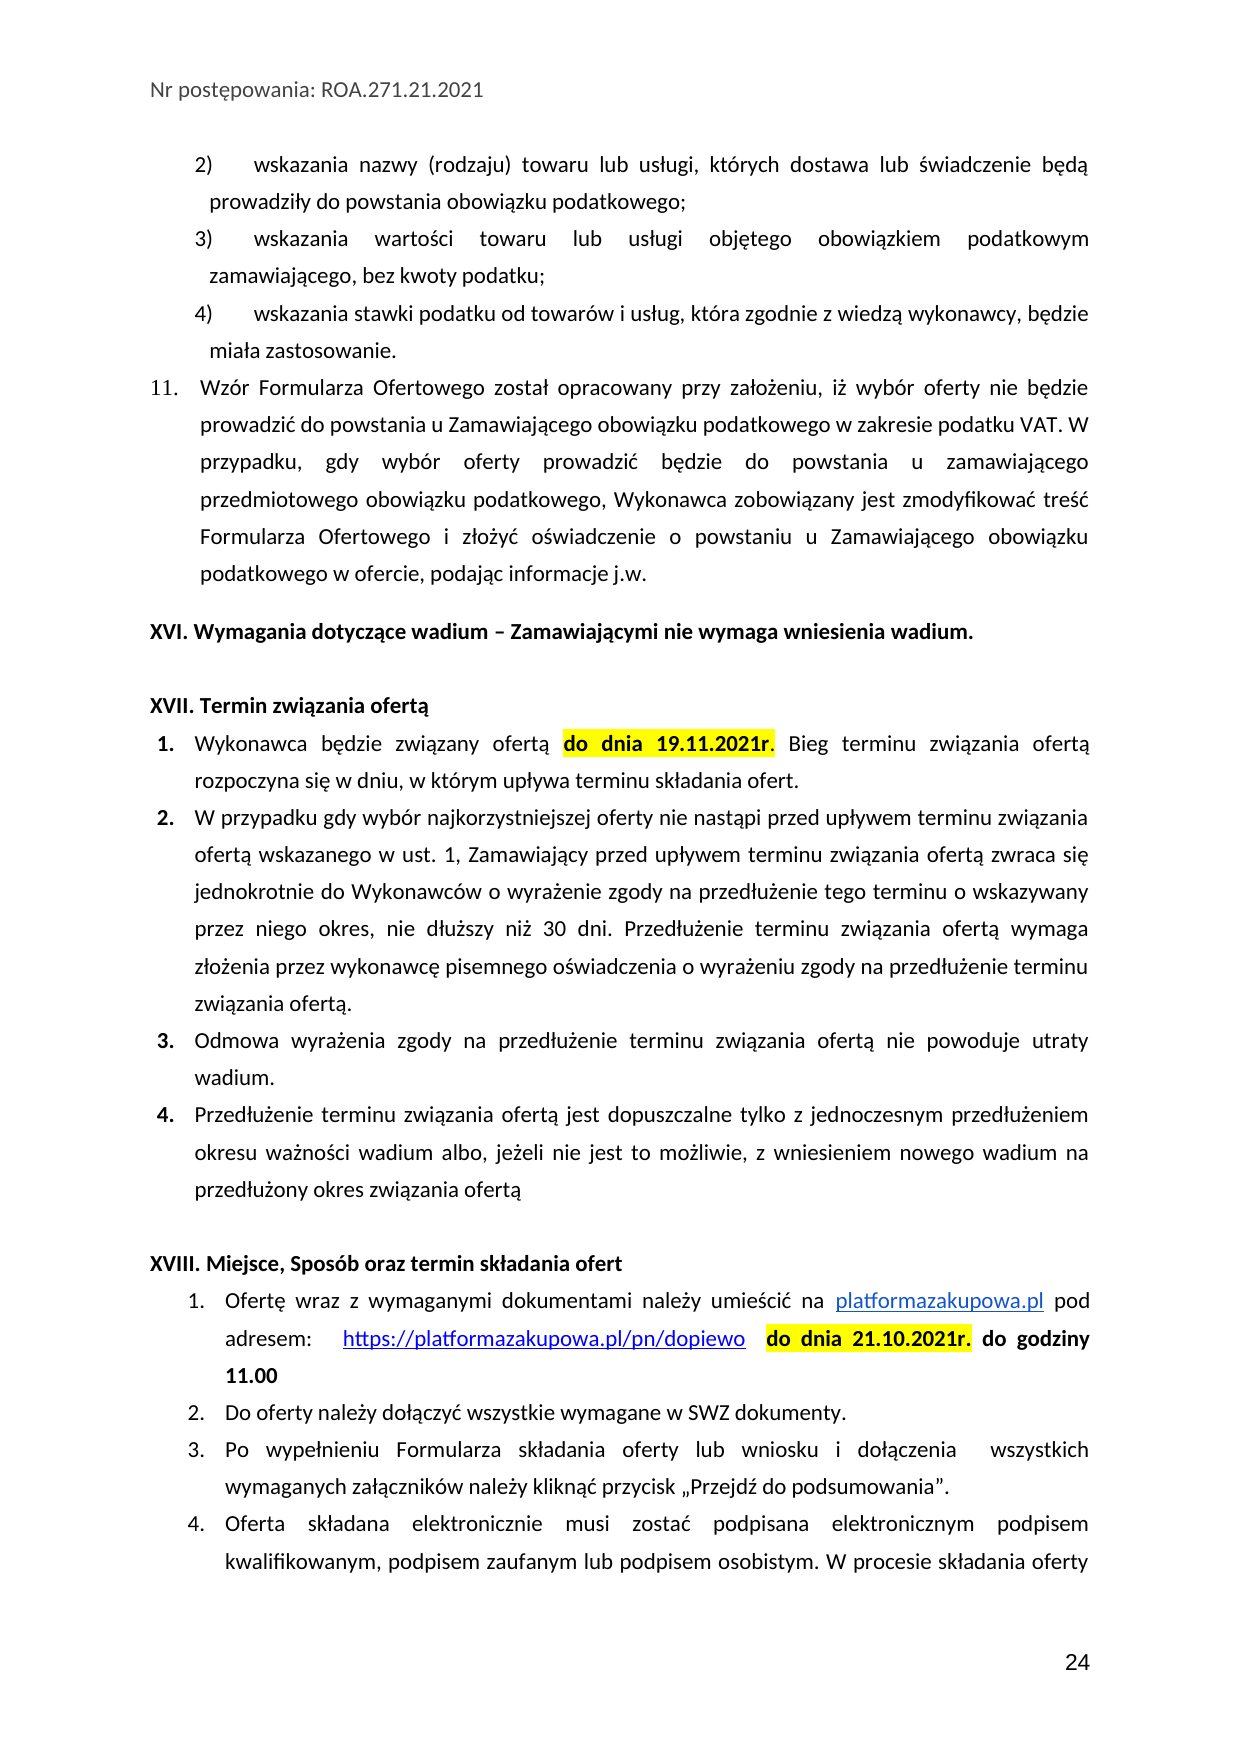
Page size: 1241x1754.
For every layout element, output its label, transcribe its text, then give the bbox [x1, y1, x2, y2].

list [187, 1509, 1090, 1575]
list Przedłużenie terminu związania ofertą jest dopuszczalne tylko z jednoczesnym przedłużeniem okresu ważności wadium albo, jeżeli nie jest to możliwie, z wniesieniem nowego wadium na przedłużony okres związania ofertą [157, 1101, 1090, 1203]
text 3) wskazania wartości towaru lub usługi objętego obowiązkiem podatkowym zamawiającego, bez kwoty podatku; [194, 224, 1090, 289]
list Wykonawca będzie związany ofertą do dnia 19.11.2021r. Bieg terminu związania ofertą rozpoczyna się w dniu, w którym upływa terminu składania ofert. [157, 729, 1090, 794]
subtitle XVIII. Miejsce, Sposób oraz termin składania ofert [150, 1249, 1090, 1277]
subtitle XVII. Termin związania ofertą [150, 691, 1090, 719]
text 4) wskazania stawki podatku od towarów i usług, która zgodnie z wiedzą wykonawcy, będzie miała zastosowanie. [194, 299, 1090, 364]
list Do oferty należy dołączyć wszystkie wymagane w SWZ dokumenty. [187, 1398, 1090, 1426]
subtitle XVI. Wymagania dotyczące wadium – Zamawiającymi nie wymaga wniesienia wadium. [150, 617, 1090, 645]
list W przypadku gdy wybór najkorzystniejszej oferty nie nastąpi przed upływem terminu związania ofertą wskazanego w ust. 1, Zamawiający przed upływem terminu związania ofertą zwraca się jednokrotnie do Wykonawców o wyrażenie zgody na przedłużenie tego terminu o wskazywany przez niego okres, nie dłuższy niż 30 dni. Przedłużenie terminu związania ofertą wymaga złożenia przez wykonawcę pisemnego oświadczenia o wyrażeniu zgody na przedłużenie terminu związania ofertą. [157, 803, 1090, 1017]
list Wzór Formularza Ofertowego został opracowany przy założeniu, iż wybór oferty nie będzie prowadzić do powstania u Zamawiającego obowiązku podatkowego w zakresie podatku VAT. W przypadku, gdy wybór oferty prowadzić będzie do powstania u zamawiającego przedmiotowego obowiązku podatkowego, Wykonawca zobowiązany jest zmodyfikować treść Formularza Ofertowego i złożyć oświadczenie o powstaniu u Zamawiającego obowiązku podatkowego w ofercie, podając informacje j.w. [150, 373, 1090, 587]
list Po wypełnieniu Formularza składania oferty lub wniosku i dołączenia wszystkich wymaganych załączników należy kliknąć przycisk „Przejdź do podsumowania”. [187, 1435, 1090, 1500]
list Odmowa wyrażenia zgody na przedłużenie terminu związania ofertą nie powoduje utraty wadium. [157, 1026, 1090, 1091]
text 2) wskazania nazwy (rodzaju) towaru lub usługi, których dostawa lub świadczenie będą prowadziły do powstania obowiązku podatkowego; [194, 150, 1090, 215]
list Ofertę wraz z wymaganymi dokumentami należy umieścić na platformazakupowa.pl pod adresem: https://platformazakupowa.pl/pn/dopiewo do dnia 21.10.2021r. do godziny 11.00 [187, 1286, 1090, 1389]
